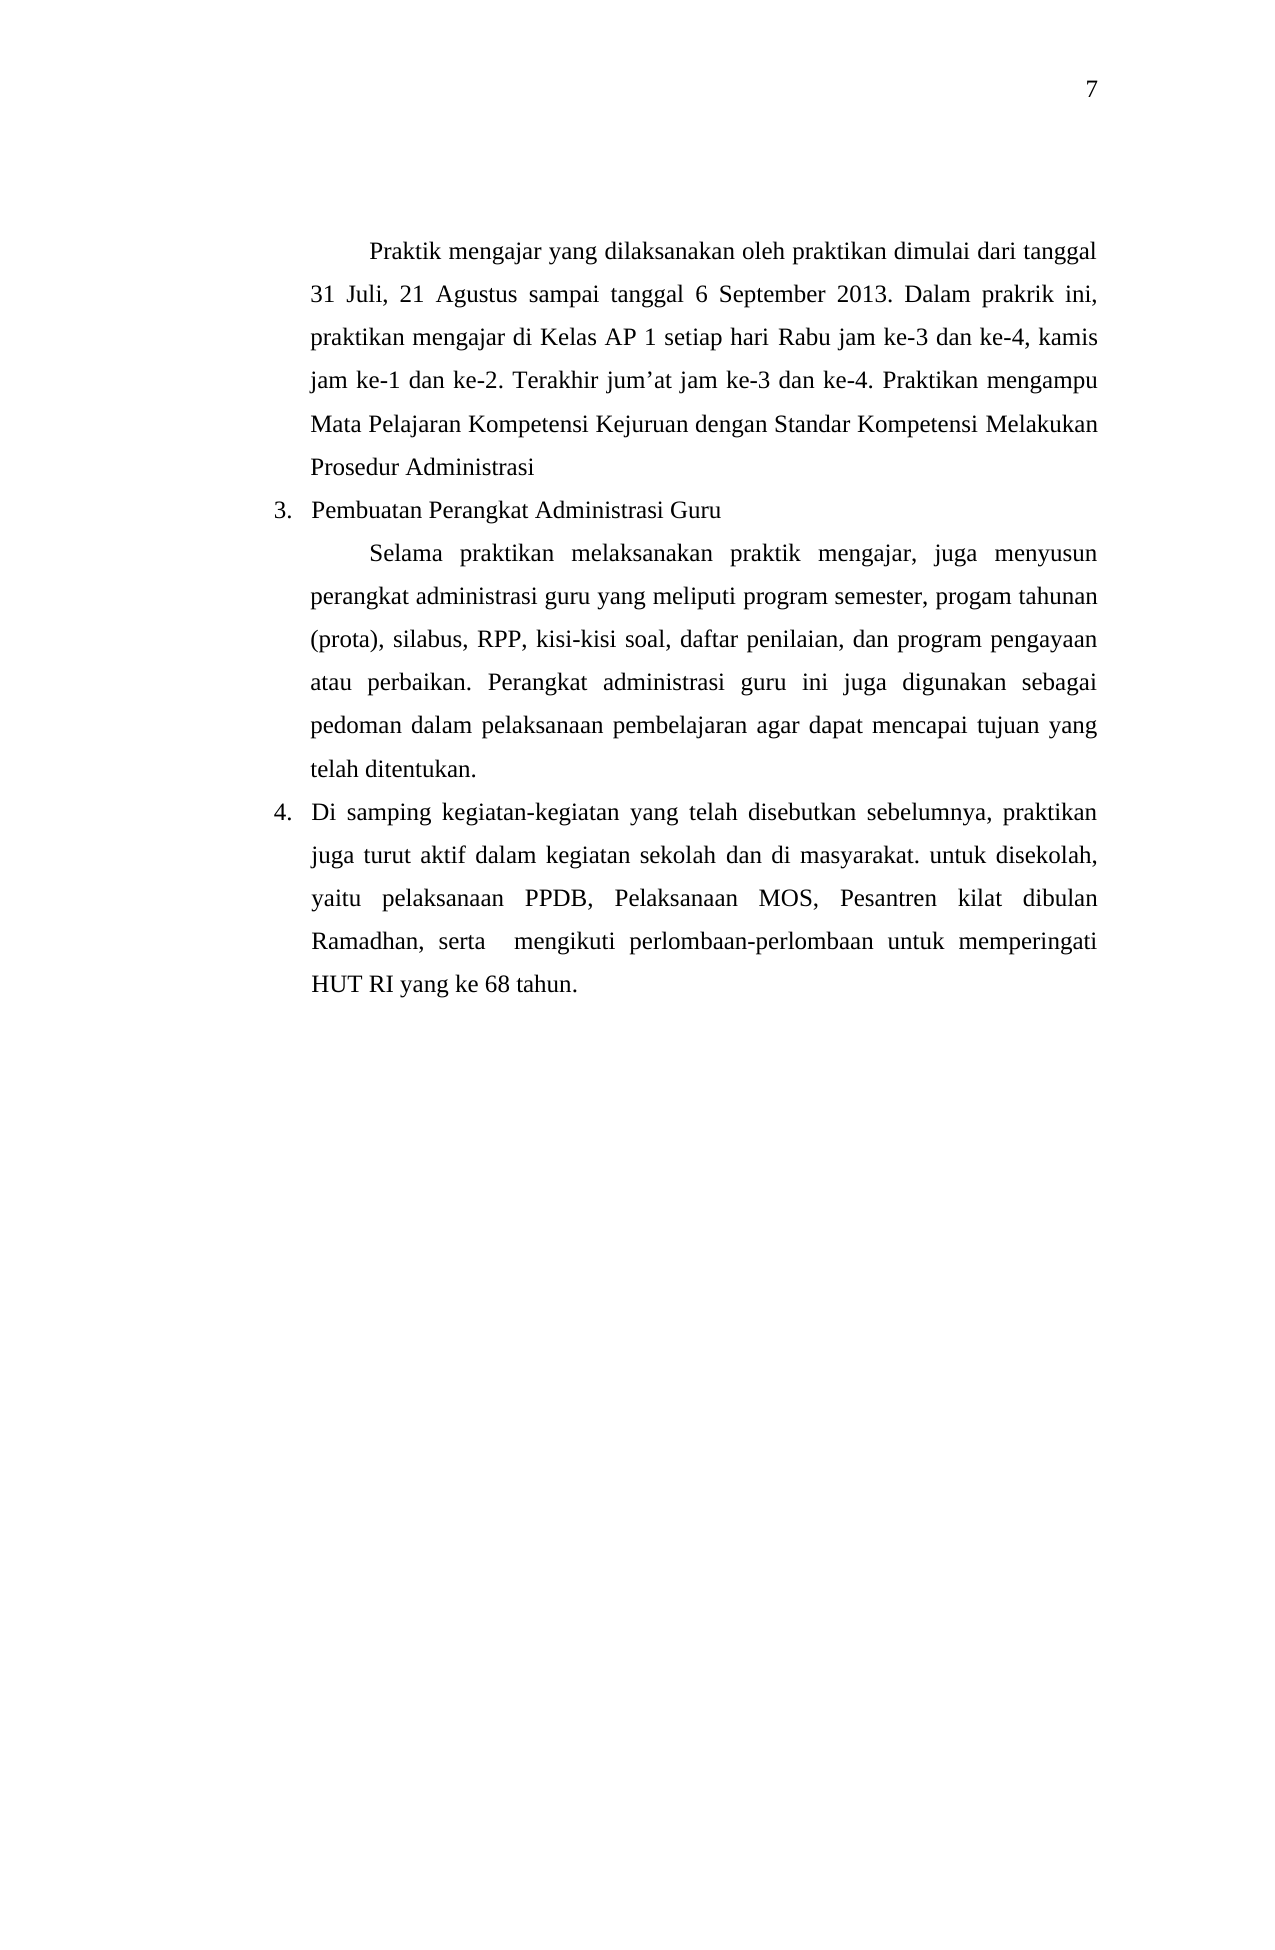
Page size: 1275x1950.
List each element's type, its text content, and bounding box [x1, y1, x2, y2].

list Di samping kegiatan-kegiatan yang telah disebutkan sebelumnya, praktikan juga turut aktif dalam kegiatan sekolah dan di masyarakat. untuk disekolah, yaitu pelaksanaan PPDB, Pelaksanaan MOS, Pesantren kilat dibulan Ramadhan, serta mengikuti perlombaan-perlombaan untuk memperingati HUT RI yang ke 68 tahun. [274, 797, 1098, 998]
text Praktik mengajar yang dilaksanakan oleh praktikan dimulai dari tanggal 31 Juli, 21 Agustus sampai tanggal 6 September 2013. Dalam prakrik ini, praktikan mengajar di Kelas AP 1 setiap hari Rabu jam ke-3 dan ke-4, kamis jam ke-1 dan ke-2. Terakhir jum’at jam ke-3 dan ke-4. Praktikan mengampu Mata Pelajaran Kompetensi Kejuruan dengan Standar Kompetensi Melakukan Prosedur Administrasi [310, 236, 1098, 481]
list Pembuatan Perangkat Administrasi Guru [274, 495, 1098, 524]
text Selama praktikan melaksanakan praktik mengajar, juga menyusun perangkat administrasi guru yang meliputi program semester, progam tahunan (prota), silabus, RPP, kisi-kisi soal, daftar penilaian, dan program pengayaan atau perbaikan. Perangkat administrasi guru ini juga digunakan sebagai pedoman dalam pelaksanaan pembelajaran agar dapat mencapai tujuan yang telah ditentukan. [310, 538, 1098, 782]
